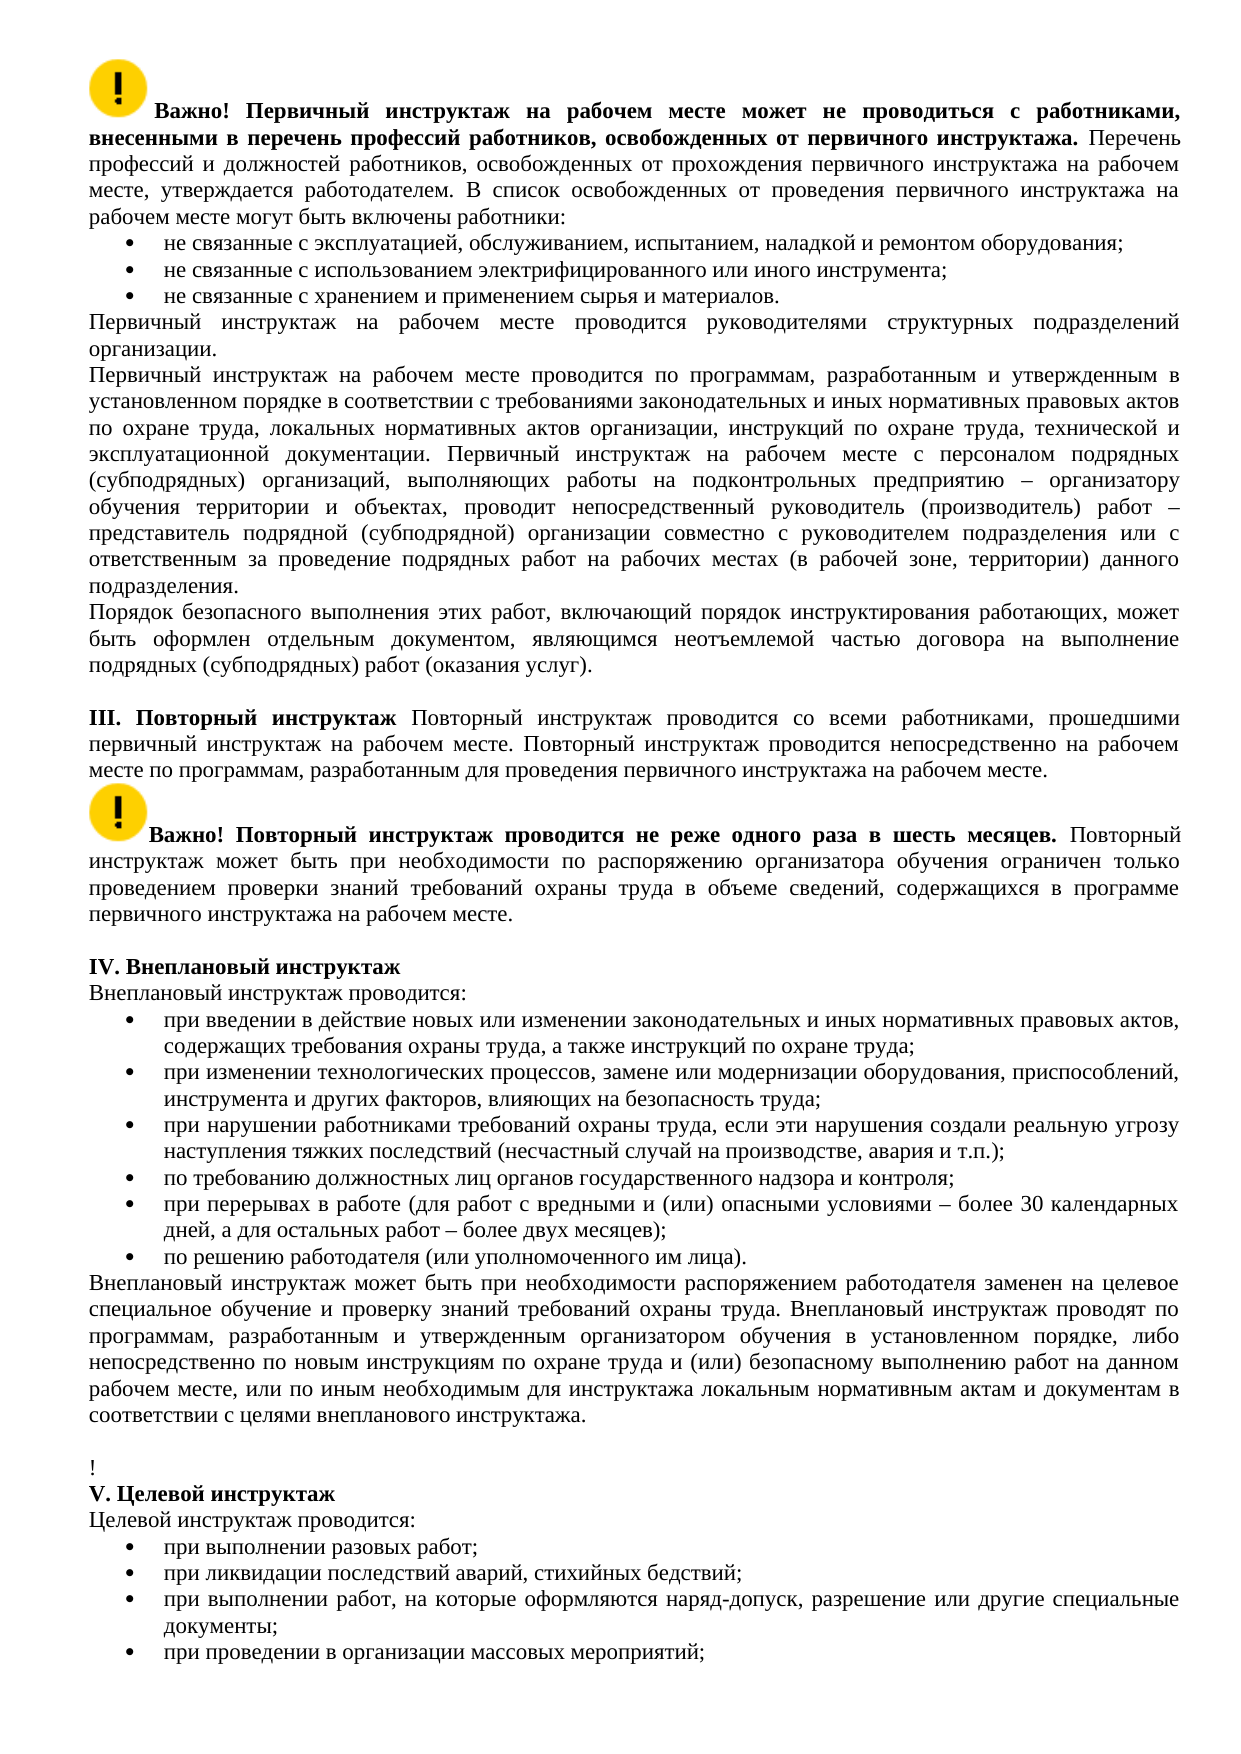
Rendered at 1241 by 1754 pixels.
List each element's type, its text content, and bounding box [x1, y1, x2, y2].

text V. Целевой инструктаж [89, 1480, 1181, 1506]
list не связанные с использованием электрифицированного или иного инструмента; [126, 256, 1181, 282]
list по требованию должностных лиц органов государственного надзора и контроля; [126, 1164, 1181, 1190]
text IV. Внеплановый инструктаж [89, 953, 1181, 979]
list по решению работодателя (или уполномоченного им лица). [126, 1243, 1181, 1269]
list не связанные с эксплуатацией, обслуживанием, испытанием, наладкой и ремонтом оборудования; [126, 229, 1181, 256]
list при выполнении разовых работ; [126, 1533, 1181, 1559]
text Важно! Повторный инструктаж проводится не реже одного раза в шесть месяцев. Повторный инструктаж может быть при необходимости по распоряжению организатора обучения ограничен только проведением проверки знаний требований охраны труда в объеме сведений, содержащихся в программе первичного инструктажа на рабочем месте. [89, 783, 1181, 927]
picture [88, 782, 149, 843]
list не связанные с хранением и применением сырья и материалов. [126, 282, 1181, 308]
picture [88, 59, 149, 119]
text Первичный инструктаж на рабочем месте проводится руководителями структурных подразделений организации. Первичный инструктаж на рабочем месте проводится по программам, разработанным и утвержденным в установленном порядке в соответствии с требованиями законодательных и иных нормативных правовых актов по охране труда, локальных нормативных актов организации, инструкций по охране труда, технической и эксплуатационной документации. Первичный инструктаж на рабочем месте с персоналом подрядных (субподрядных) организаций, выполняющих работы на подконтрольных предприятию – организатору обучения территории и объектах, проводит непосредственный руководитель (производитель) работ – представитель подрядной (субподрядной) организации совместно с руководителем подразделения или с ответственным за проведение подрядных работ на рабочих местах (в рабочей зоне, территории) данного подразделения. Порядок безопасного выполнения этих работ, включающий порядок инструктирования работающих, может быть оформлен отдельным документом, являющимся неотъемлемой частью договора на выполнение подрядных (субподрядных) работ (оказания услуг). [89, 308, 1181, 677]
text ! [89, 1454, 1181, 1480]
list при изменении технологических процессов, замене или модернизации оборудования, приспособлений, инструмента и других факторов, влияющих на безопасность труда; [126, 1058, 1181, 1111]
list при проведении в организации массовых мероприятий; [126, 1638, 1181, 1664]
text III. Повторный инструктаж Повторный инструктаж проводится со всеми работниками, прошедшими первичный инструктаж на рабочем месте. Повторный инструктаж проводится непосредственно на рабочем месте по программам, разработанным для проведения первичного инструктажа на рабочем месте. [89, 704, 1181, 783]
list при нарушении работниками требований охраны труда, если эти нарушения создали реальную угрозу наступления тяжких последствий (несчастный случай на производстве, авария и т.п.); [126, 1111, 1181, 1164]
list при введении в действие новых или изменении законодательных и иных нормативных правовых актов, содержащих требования охраны труда, а также инструкций по охране труда; [126, 1006, 1181, 1058]
list при выполнении работ, на которые оформляются наряд-допуск, разрешение или другие специальные документы; [126, 1585, 1181, 1638]
text Важно! Первичный инструктаж на рабочем месте может не проводиться с работниками, внесенными в перечень профессий работников, освобожденных от первичного инструктажа. Перечень профессий и должностей работников, освобожденных от прохождения первичного инструктажа на рабочем месте, утверждается работодателем. В список освобожденных от проведения первичного инструктажа на рабочем месте могут быть включены работники: [89, 59, 1181, 229]
text Внеплановый инструктаж проводится: [89, 979, 1181, 1006]
text Внеплановый инструктаж может быть при необходимости распоряжением работодателя заменен на целевое специальное обучение и проверку знаний требований охраны труда. Внеплановый инструктаж проводят по программам, разработанным и утвержденным организатором обучения в установленном порядке, либо непосредственно по новым инструкциям по охране труда и (или) безопасному выполнению работ на данном рабочем месте, или по иным необходимым для инструктажа локальным нормативным актам и документам в соответствии с целями внепланового инструктажа. [89, 1269, 1181, 1427]
list при перерывах в работе (для работ с вредными и (или) опасными условиями – более 30 календарных дней, а для остальных работ – более двух месяцев); [126, 1190, 1181, 1243]
list при ликвидации последствий аварий, стихийных бедствий; [126, 1559, 1181, 1585]
text Целевой инструктаж проводится: [89, 1506, 1181, 1533]
